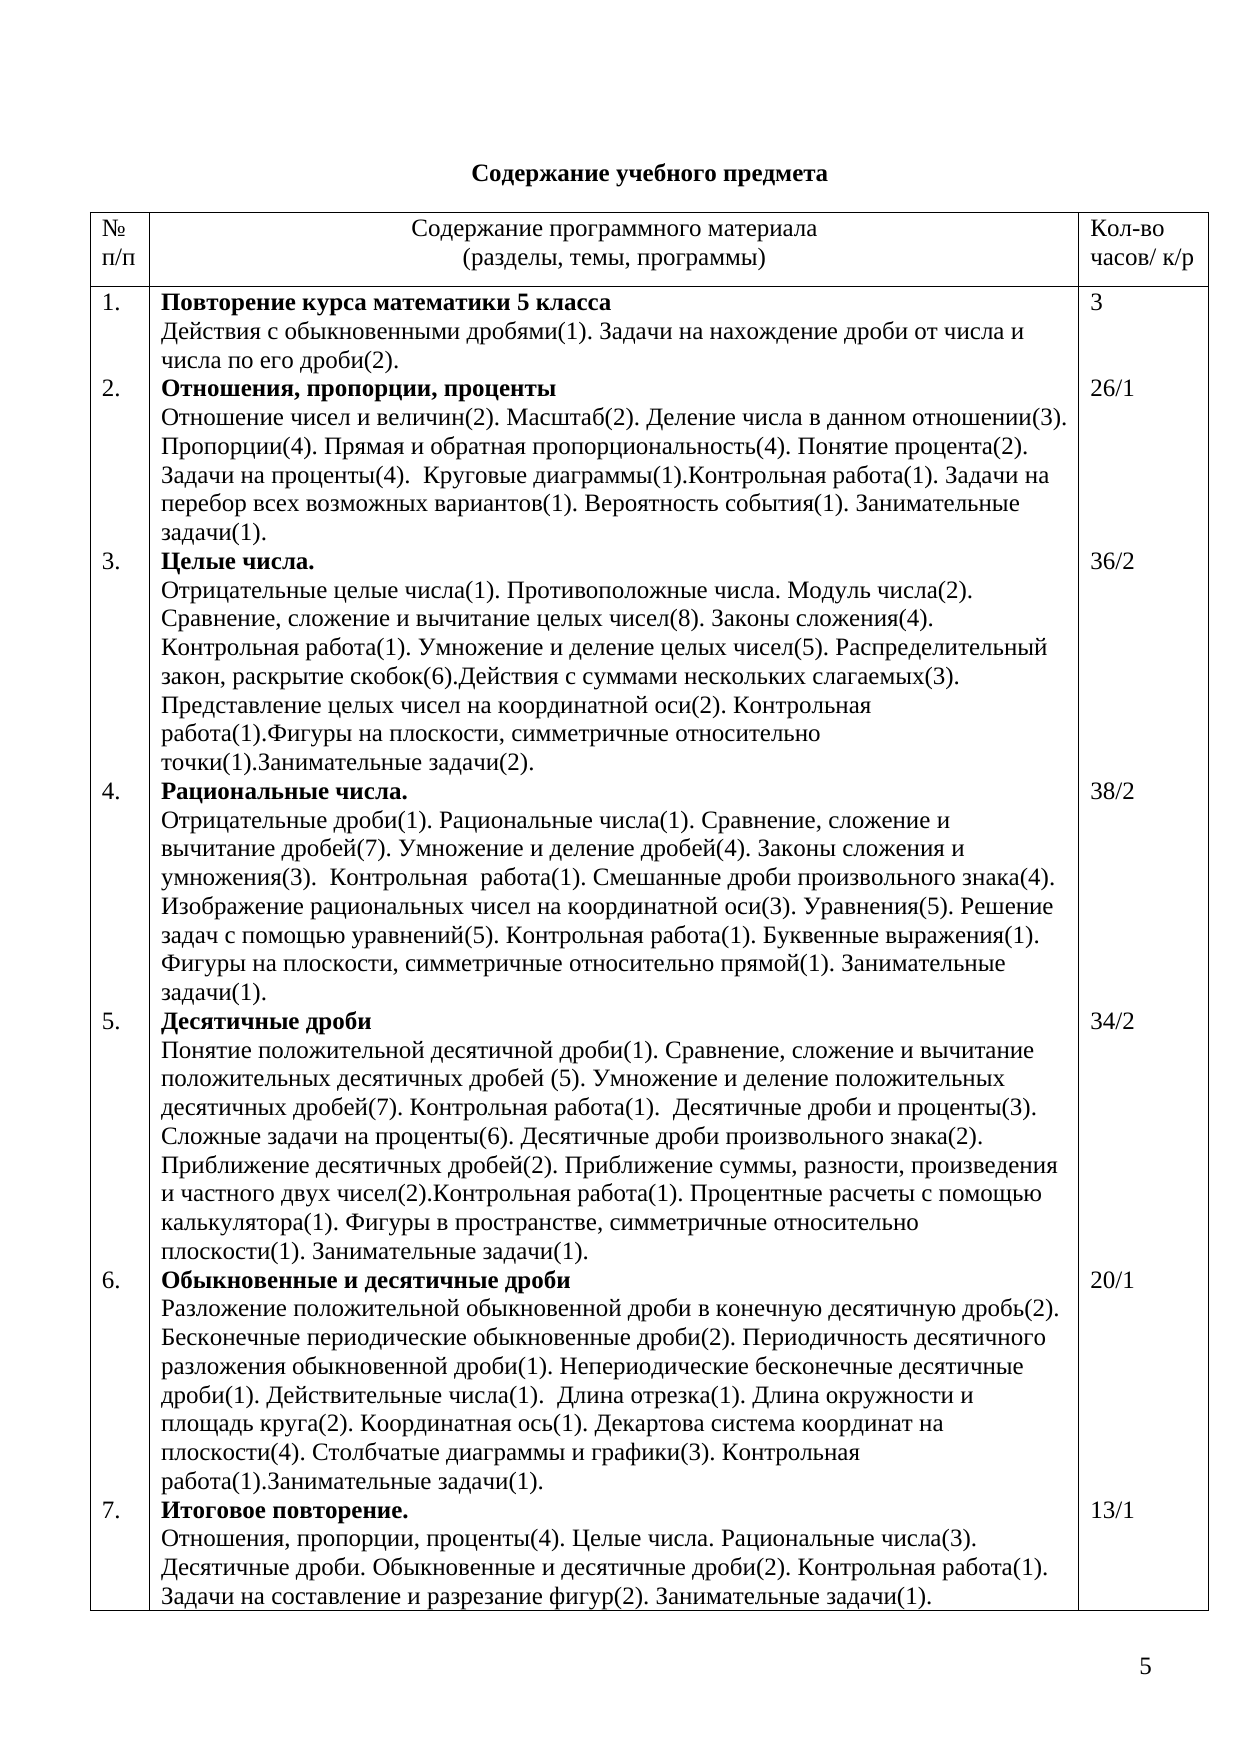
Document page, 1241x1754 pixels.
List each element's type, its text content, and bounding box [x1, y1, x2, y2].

table_header № п/п [91, 213, 149, 286]
table_header Кол-во часов/ к/р [1079, 213, 1208, 286]
text Содержание учебного предмета [148, 158, 1152, 187]
table_cell 1. 2. 3. 4. 5. 6. 7. [91, 287, 149, 1610]
table_cell Повторение курса математики 5 класса Действия с обыкновенными дробями(1). Задачи на нахождение дроби от числа и числа по его дроби(2). Отношения, пропорции, проценты Отношение чисел и величин(2). Масштаб(2). Деление числа в данном отношении(3). Пропорции(4). Прямая и обратная пропорциональность(4). Понятие процента(2). Задачи на проценты(4). Круговые диаграммы(1).Контрольная работа(1). Задачи на перебор всех возможных вариантов(1). Вероятность события(1). Занимательные задачи(1). Целые числа. Отрицательные целые числа(1). Противоположные числа. Модуль числа(2). Сравнение, сложение и вычитание целых чисел(8). Законы сложения(4). Контрольная работа(1). Умножение и деление целых чисел(5). Распределительный закон, раскрытие скобок(6).Действия с суммами нескольких слагаемых(3). Представление целых чисел на координатной оси(2). Контрольная работа(1).Фигуры на плоскости, симметричные относительно точки(1).Занимательные задачи(2). Рациональные числа. Отрицательные дроби(1). Рациональные числа(1). Сравнение, сложение и вычитание дробей(7). Умножение и деление дробей(4). Законы сложения и умножения(3). Контрольная работа(1). Смешанные дроби произвольного знака(4). Изображение рациональных чисел на координатной оси(3). Уравнения(5). Решение задач с помощью уравнений(5). Контрольная работа(1). Буквенные выражения(1). Фигуры на плоскости, симметричные относительно прямой(1). Занимательные задачи(1). Десятичные дроби Понятие положительной десятичной дроби(1). Сравнение, сложение и вычитание положительных десятичных дробей (5). Умножение и деление положительных десятичных дробей(7). Контрольная работа(1). Десятичные дроби и проценты(3). Сложные задачи на проценты(6). Десятичные дроби произвольного знака(2). Приближение десятичных дробей(2). Приближение суммы, разности, произведения и частного двух чисел(2).Контрольная работа(1). Процентные расчеты с помощью калькулятора(1). Фигуры в пространстве, симметричные относительно плоскости(1). Занимательные задачи(1). Обыкновенные и десятичные дроби Разложение положительной обыкновенной дроби в конечную десятичную дробь(2). Бесконечные периодические обыкновенные дроби(2). Периодичность десятичного разложения обыкновенной дроби(1). Непериодические бесконечные десятичные дроби(1). Действительные числа(1). Длина отрезка(1). Длина окружности и площадь круга(2). Координатная ось(1). Декартова система координат на плоскости(4). Столбчатые диаграммы и графики(3). Контрольная работа(1).Занимательные задачи(1). Итоговое повторение. Отношения, пропорции, проценты(4). Целые числа. Рациональные числа(3). Десятичные дроби. Обыкновенные и десятичные дроби(2). Контрольная работа(1). Задачи на составление и разрезание фигур(2). Занимательные задачи(1). [150, 287, 1078, 1610]
table_header Содержание программного материала (разделы, темы, программы) [150, 213, 1078, 286]
table_cell 3 26/1 36/2 38/2 34/2 20/1 13/1 [1079, 287, 1208, 1610]
